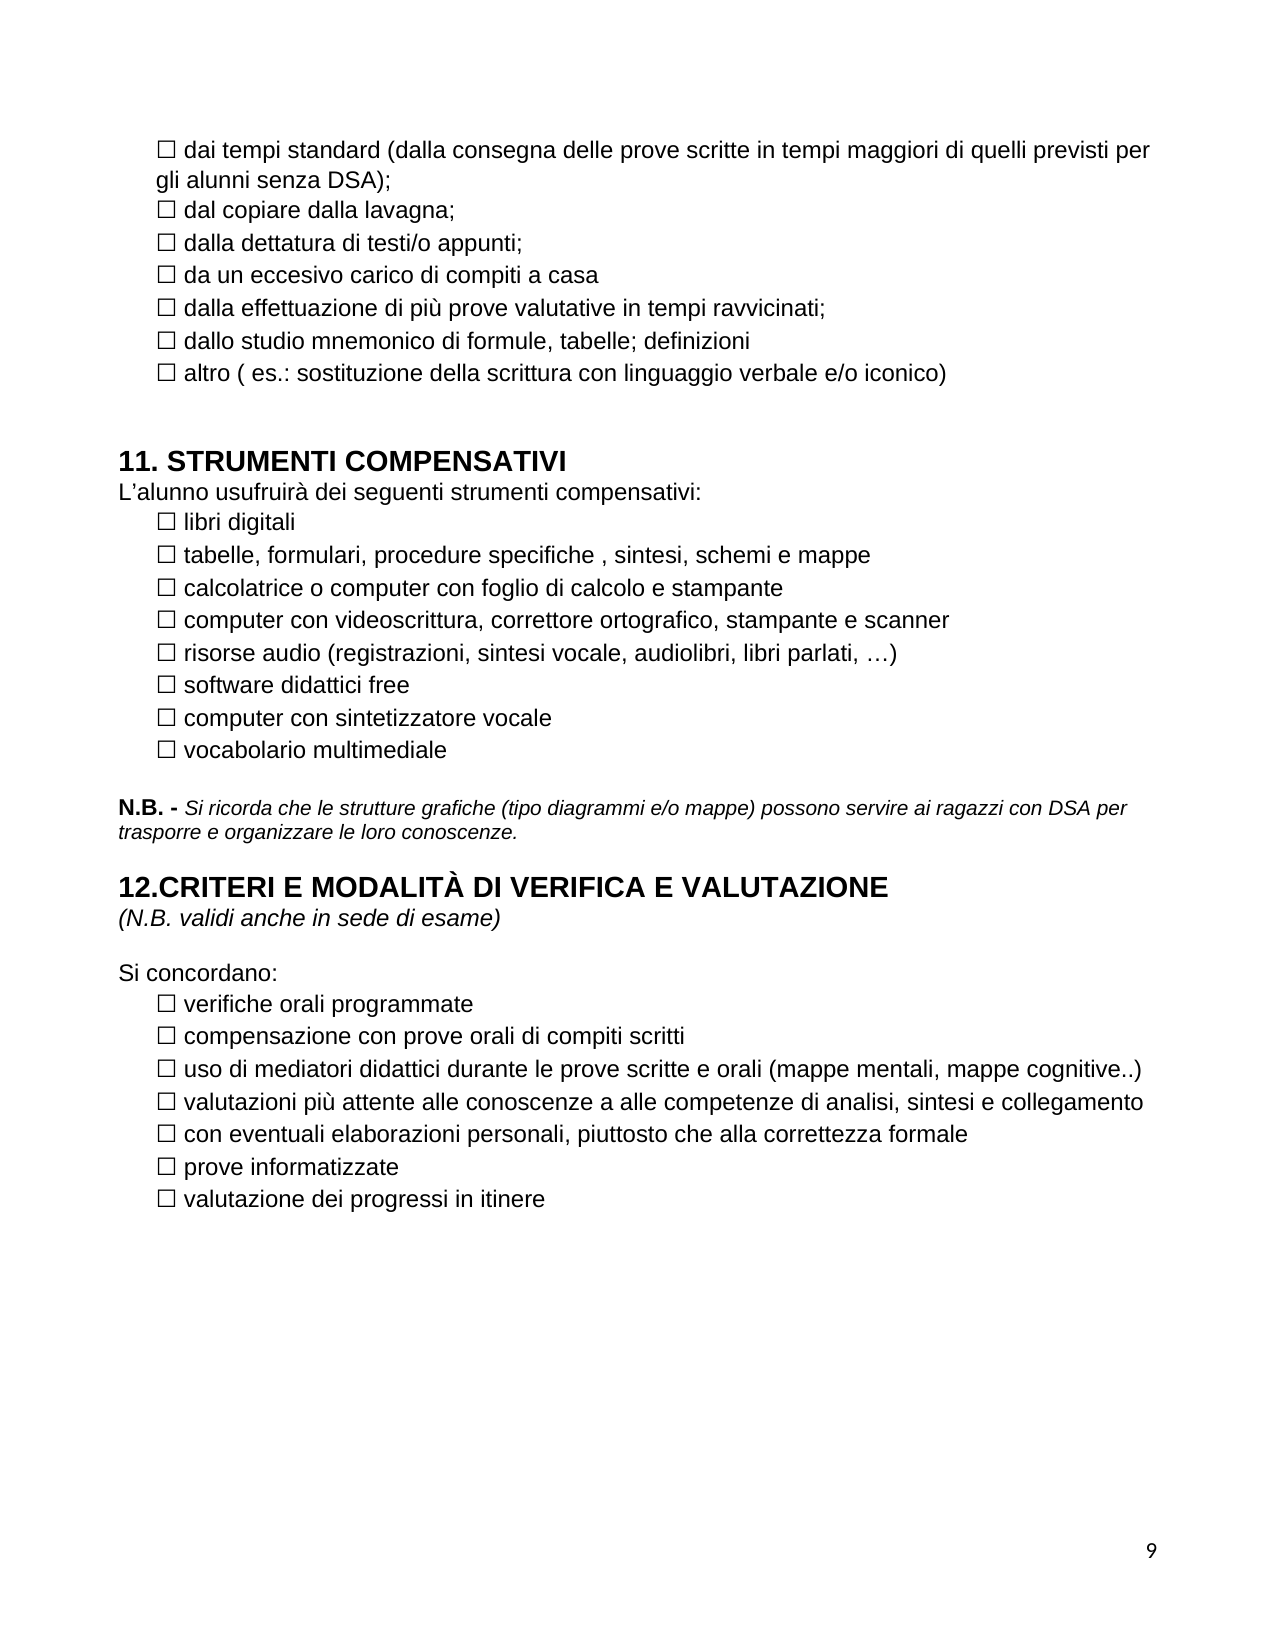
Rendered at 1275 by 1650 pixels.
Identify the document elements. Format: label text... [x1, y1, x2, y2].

text dalla effettuazione di più prove valutative in tempi ravvicinati; [156, 291, 1157, 323]
text N.B. - Si ricorda che le strutture grafiche (tipo diagrammi e/o mappe) possono servire ai ragazzi con DSA per trasporre e organizzare le loro conoscenze. [118, 793, 1157, 844]
text prove informatizzate [156, 1149, 1157, 1182]
text vocabolario multimediale [156, 733, 1157, 766]
text 12.CRITERI E MODALITÀ DI VERIFICA E VALUTAZIONE [118, 870, 1157, 904]
text Si concordano: [118, 959, 1157, 987]
text uso di mediatori didattici durante le prove scritte e orali (mappe mentali, mappe cognitive..) [156, 1052, 1157, 1084]
text dal copiare dalla lavagna; [156, 193, 1157, 226]
text risorse audio (registrazioni, sintesi vocale, audiolibri, libri parlati, …) [156, 636, 1157, 668]
text valutazione dei progressi in itinere [156, 1182, 1157, 1215]
text da un eccesivo carico di compiti a casa [156, 258, 1157, 291]
text calcolatrice o computer con foglio di calcolo e stampante [156, 570, 1157, 603]
text dai tempi standard (dalla consegna delle prove scritte in tempi maggiori di quelli previsti per gli alunni senza DSA); [156, 133, 1157, 193]
text verifiche orali programmate [156, 987, 1157, 1019]
text tabelle, formulari, procedure specifiche , sintesi, schemi e mappe [156, 538, 1157, 570]
text valutazioni più attente alle conoscenze a alle competenze di analisi, sintesi e collegamento con eventuali elaborazioni personali, piuttosto che alla correttezza formale [156, 1084, 1157, 1149]
text dallo studio mnemonico di formule, tabelle; definizioni [156, 323, 1157, 356]
text dalla dettatura di testi/o appunti; [156, 226, 1157, 258]
text computer con videoscrittura, correttore ortografico, stampante e scanner [156, 603, 1157, 636]
text 11. STRUMENTI COMPENSATIVI [118, 444, 1157, 477]
text libri digitali [156, 505, 1157, 538]
text computer con sintetizzatore vocale [156, 701, 1157, 733]
text compensazione con prove orali di compiti scritti [156, 1019, 1157, 1052]
text (N.B. validi anche in sede di esame) [118, 904, 1157, 931]
text altro ( es.: sostituzione della scrittura con linguaggio verbale e/o iconico) [156, 356, 1157, 389]
text L’alunno usufruirà dei seguenti strumenti compensativi: [118, 477, 1157, 505]
text software didattici free [156, 668, 1157, 701]
